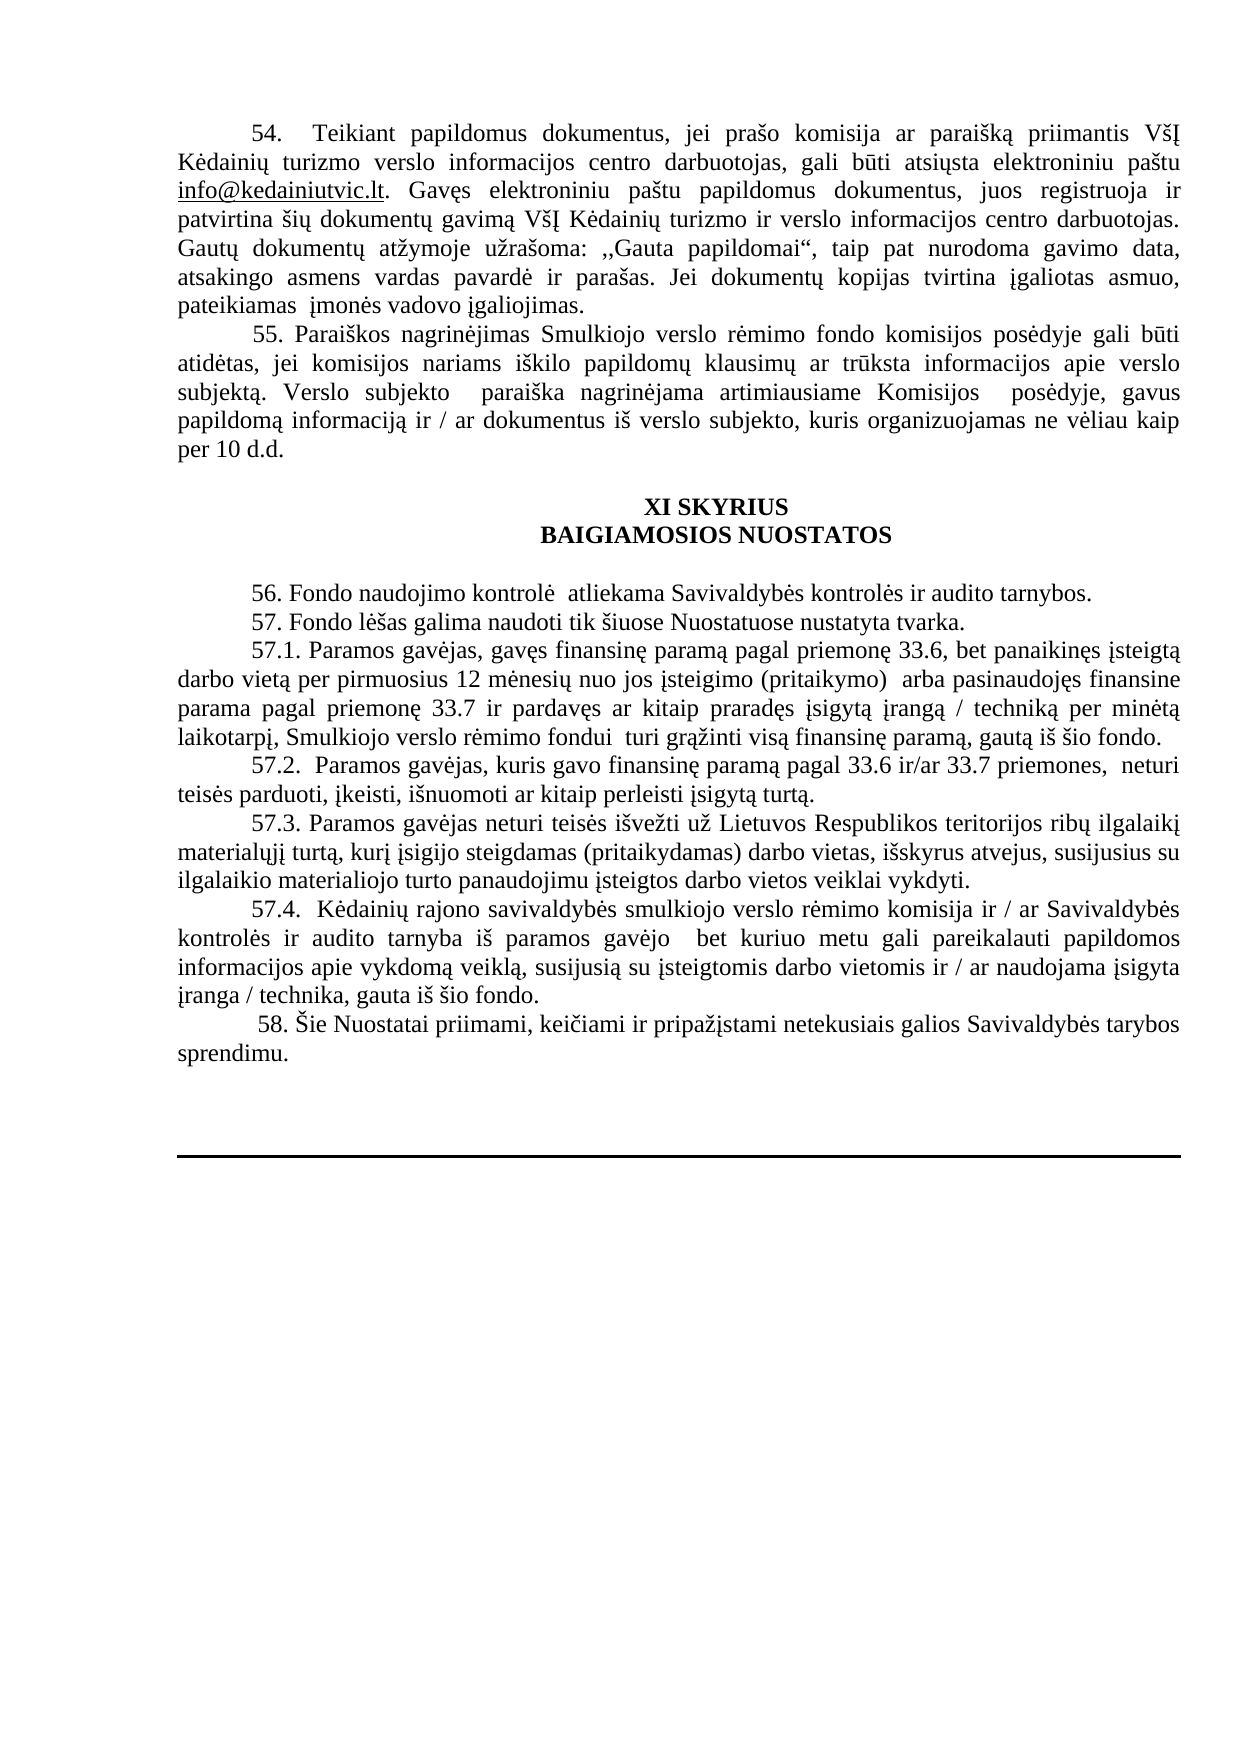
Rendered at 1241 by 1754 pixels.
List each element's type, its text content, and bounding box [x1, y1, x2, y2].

text 57.4. Kėdainių rajono savivaldybės smulkiojo verslo rėmimo komisija ir / ar Savivaldybės kontrolės ir audito tarnyba iš paramos gavėjo bet kuriuo metu gali pareikalauti papildomos informacijos apie vykdomą veiklą, susijusią su įsteigtomis darbo vietomis ir / ar naudojama įsigyta įranga / technika, gauta iš šio fondo. [177, 894, 1181, 1009]
text 58. Šie Nuostatai priimami, keičiami ir pripažįstami netekusiais galios Savivaldybės tarybos sprendimu. [177, 1009, 1181, 1067]
text 56. Fondo naudojimo kontrolė atliekama Savivaldybės kontrolės ir audito tarnybos. [177, 578, 1181, 607]
text BAIGIAMOSIOS NUOSTATOS [177, 521, 1181, 549]
text 57.1. Paramos gavėjas, gavęs finansinę paramą pagal priemonę 33.6, bet panaikinęs įsteigtą darbo vietą per pirmuosius 12 mėnesių nuo jos įsteigimo (pritaikymo) arba pasinaudojęs finansine parama pagal priemonę 33.7 ir pardavęs ar kitaip praradęs įsigytą įrangą / techniką per minėtą laikotarpį, Smulkiojo verslo rėmimo fondui turi grąžinti visą finansinę paramą, gautą iš šio fondo. [177, 636, 1181, 751]
text 57. Fondo lėšas galima naudoti tik šiuose Nuostatuose nustatyta tvarka. [177, 607, 1181, 636]
text XI SKYRIUS [177, 492, 1181, 521]
text 57.2. Paramos gavėjas, kuris gavo finansinę paramą pagal 33.6 ir/ar 33.7 priemones, neturi teisės parduoti, įkeisti, išnuomoti ar kitaip perleisti įsigytą turtą. [177, 751, 1181, 808]
text 54. Teikiant papildomus dokumentus, jei prašo komisija ar paraišką priimantis VšĮ Kėdainių turizmo verslo informacijos centro darbuotojas, gali būti atsiųsta elektroniniu paštu info@kedainiutvic.lt. Gavęs elektroniniu paštu papildomus dokumentus, juos registruoja ir patvirtina šių dokumentų gavimą VšĮ Kėdainių turizmo ir verslo informacijos centro darbuotojas. Gautų dokumentų atžymoje užrašoma: ,,Gauta papildomai“, taip pat nurodoma gavimo data, atsakingo asmens vardas pavardė ir parašas. Jei dokumentų kopijas tvirtina įgaliotas asmuo, pateikiamas įmonės vadovo įgaliojimas. [177, 118, 1181, 319]
text 57.3. Paramos gavėjas neturi teisės išvežti už Lietuvos Respublikos teritorijos ribų ilgalaikį materialųjį turtą, kurį įsigijo steigdamas (pritaikydamas) darbo vietas, išskyrus atvejus, susijusius su ilgalaikio materialiojo turto panaudojimu įsteigtos darbo vietos veiklai vykdyti. [177, 808, 1181, 894]
text 55. Paraiškos nagrinėjimas Smulkiojo verslo rėmimo fondo komisijos posėdyje gali būti atidėtas, jei komisijos nariams iškilo papildomų klausimų ar trūksta informacijos apie verslo subjektą. Verslo subjekto paraiška nagrinėjama artimiausiame Komisijos posėdyje, gavus papildomą informaciją ir / ar dokumentus iš verslo subjekto, kuris organizuojamas ne vėliau kaip per 10 d.d. [177, 319, 1181, 463]
